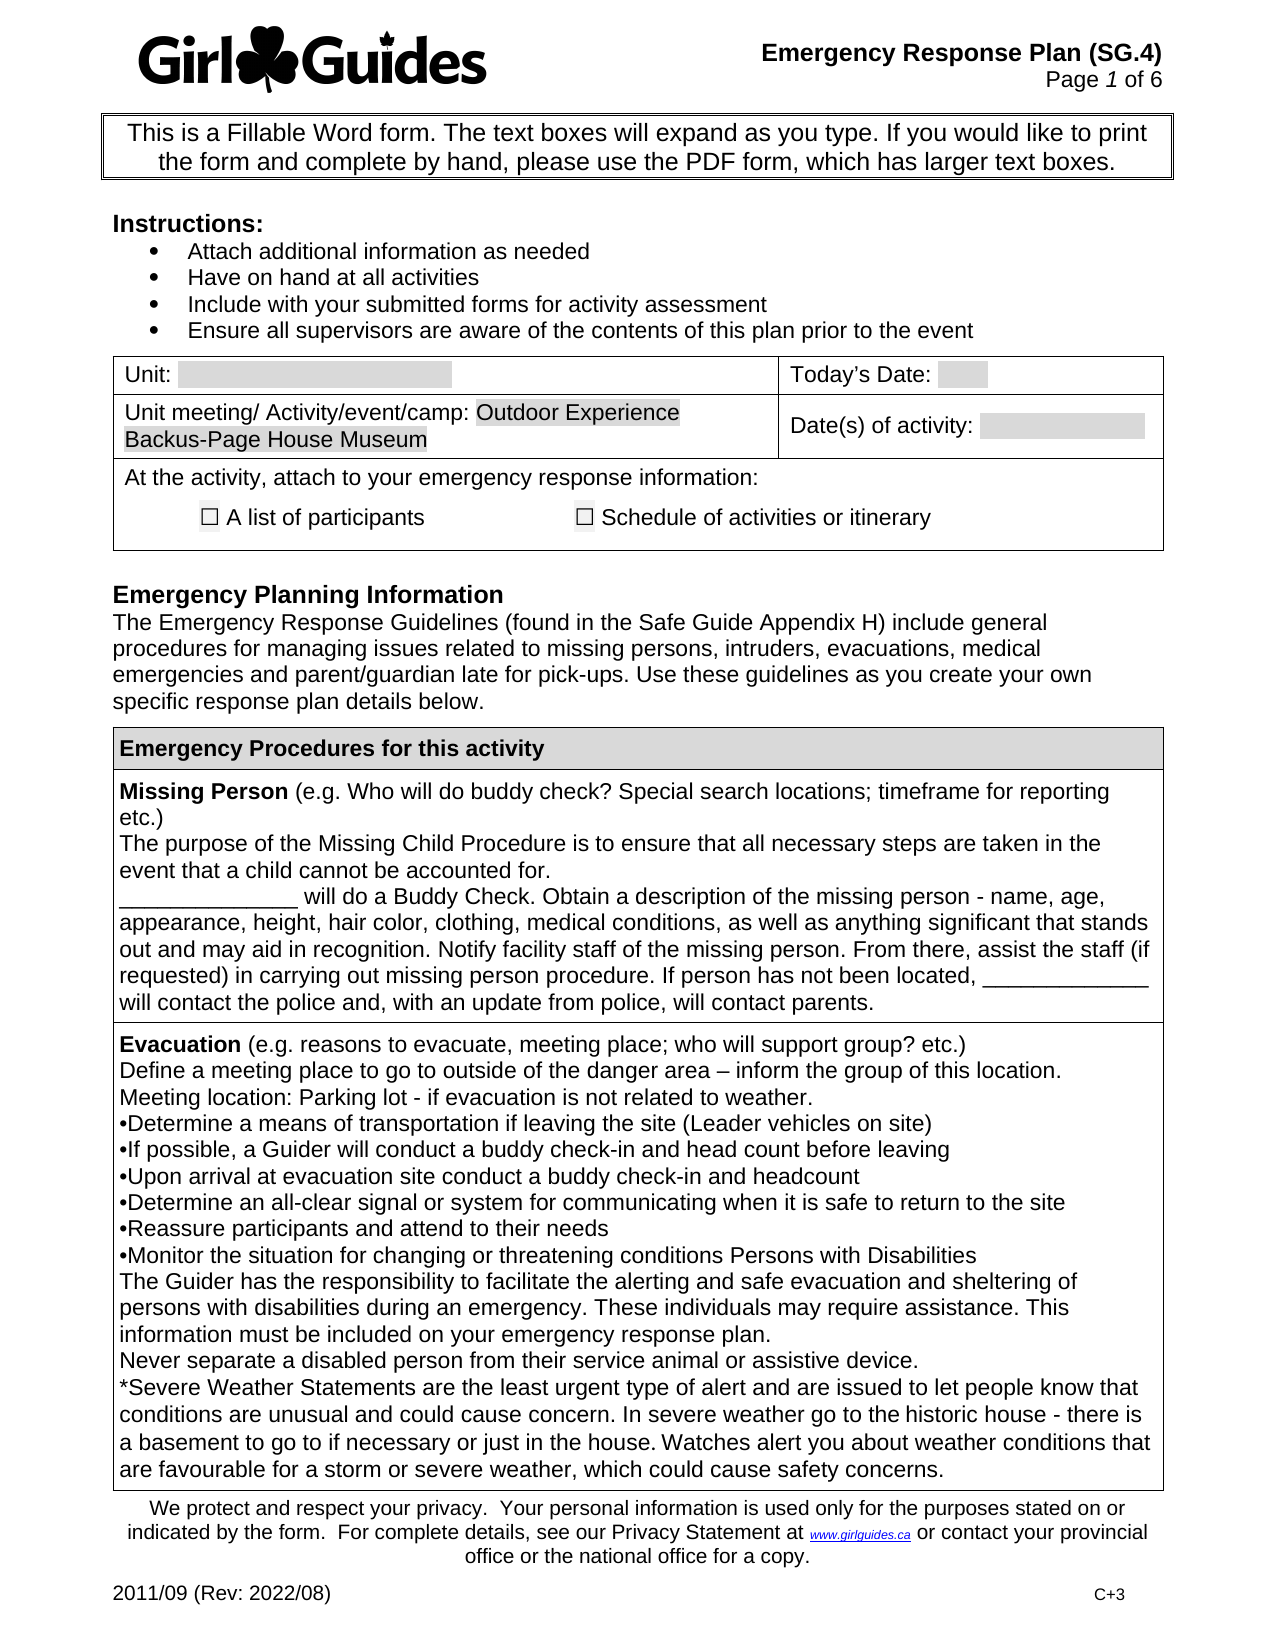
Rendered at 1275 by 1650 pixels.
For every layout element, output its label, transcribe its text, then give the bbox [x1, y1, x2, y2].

table_cell A list of participants Schedule of activities or itinerary [114, 496, 1163, 550]
list Include with your submitted forms for activity assessment [150, 291, 1162, 317]
table_cell Unit meeting/ Activity/event/camp: [114, 395, 778, 458]
subtitle Instructions: [112, 209, 1162, 238]
table_header Unit: [114, 357, 778, 394]
table_header Emergency Procedures for this activity [114, 728, 1163, 769]
table_cell Date(s) of activity: [779, 395, 1163, 458]
table_cell At the activity, attach to your emergency response information: [114, 459, 1163, 496]
text The Emergency Response Guidelines (found in the Safe Guide Appendix H) include general procedures for managing issues related to missing persons, intruders, evacuations, medical emergencies and parent/guardian late for pick-ups. Use these guidelines as you create your own specific response plan details below. [112, 609, 1162, 714]
table_header Today’s Date: [779, 357, 1163, 394]
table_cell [114, 1023, 1163, 1490]
list Ensure all supervisors are aware of the contents of this plan prior to the event [150, 317, 1162, 343]
table_cell Missing Person (e.g. Who will do buddy check? Special search locations; timeframe for reporting etc.) [114, 770, 1163, 1022]
picture [130, 18, 494, 97]
subtitle This is a Fillable Word form. The text boxes will expand as you type. If you would like to print the form and complete by hand, please use the PDF form, which has larger text boxes. [104, 116, 1171, 177]
subtitle Emergency Planning Information [112, 580, 1162, 609]
list Attach additional information as needed [150, 238, 1162, 264]
list Have on hand at all activities [150, 264, 1162, 291]
